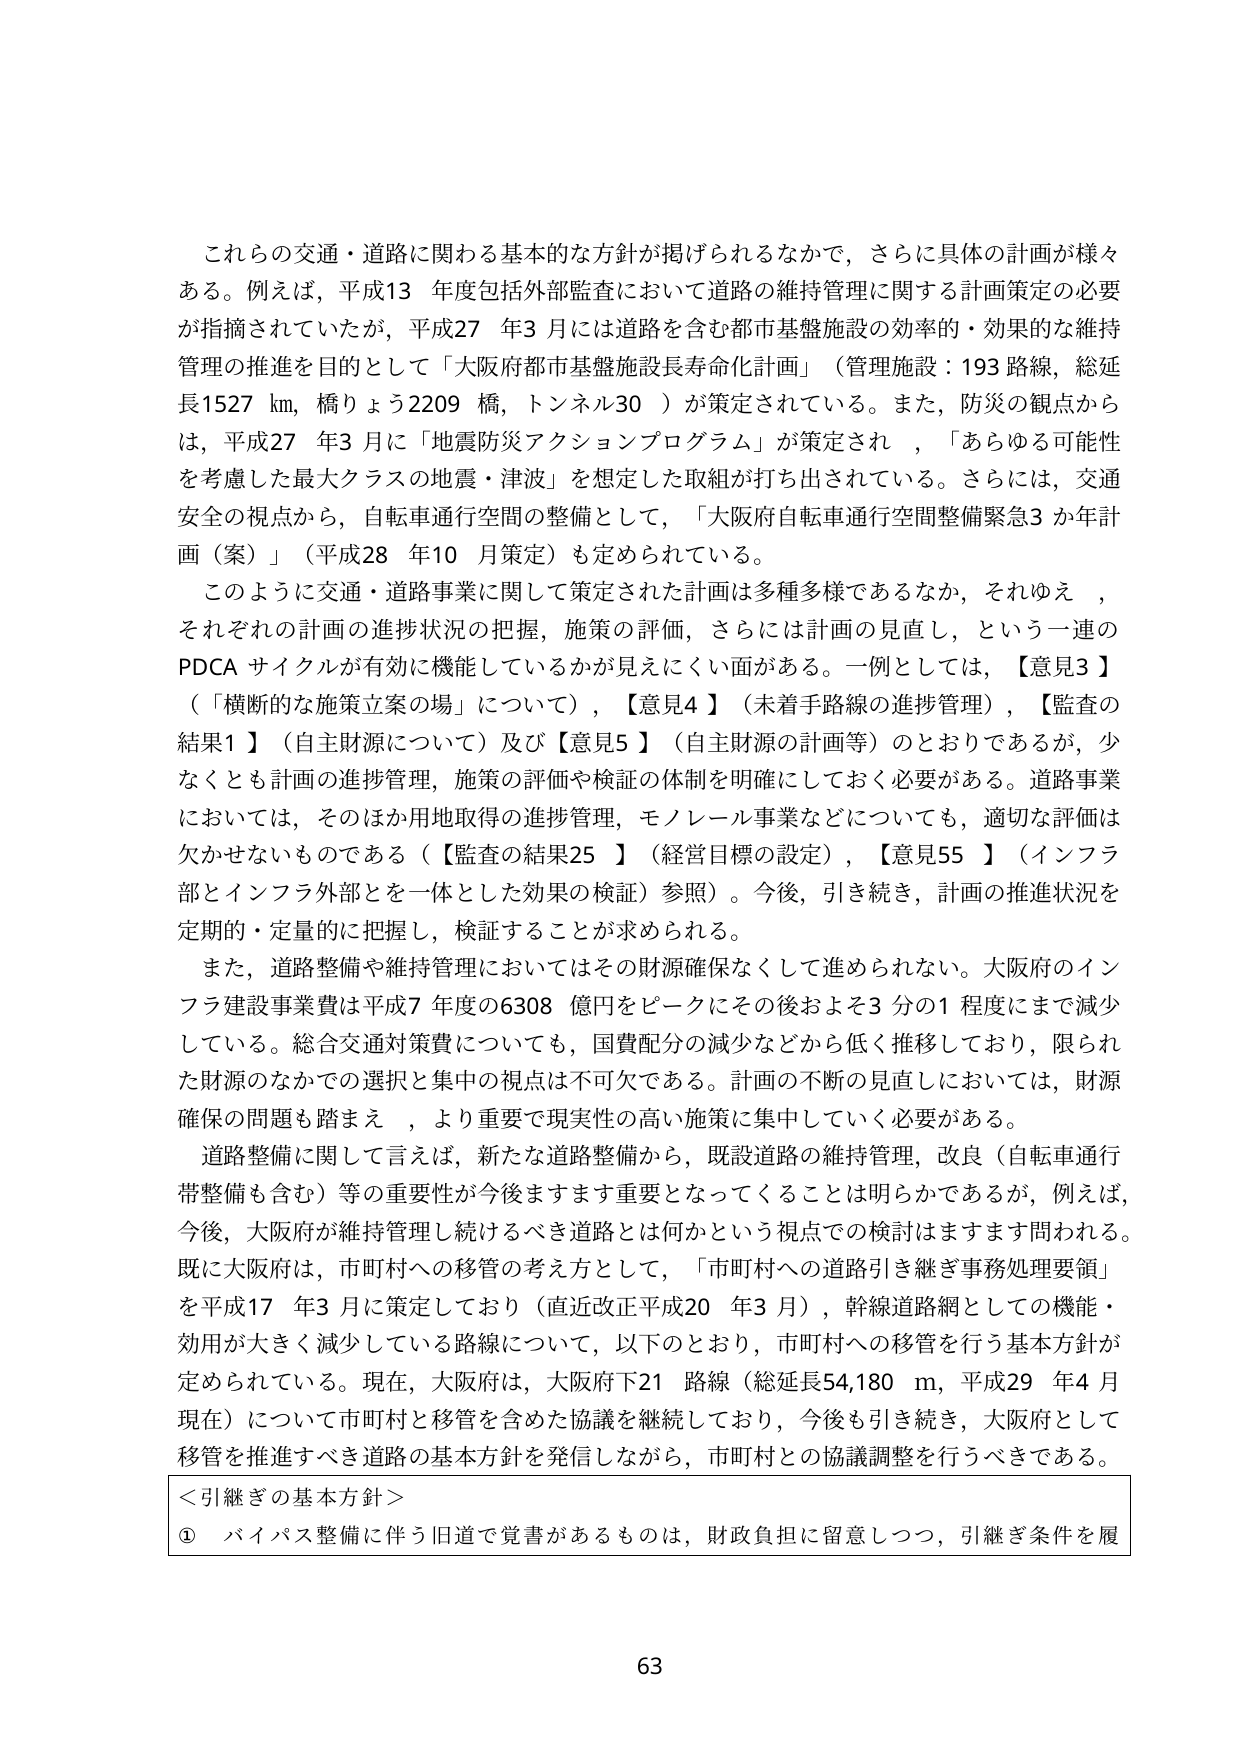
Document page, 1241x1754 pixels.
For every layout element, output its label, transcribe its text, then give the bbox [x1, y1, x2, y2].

text 道路整備に関して言えば，新たな道路整備から，既設道路の維持管理，改良（自転車通行帯整備も含む）等の重要性が今後ますます重要となってくることは明らかであるが，例えば，今後，大阪府が維持管理し続けるべき道路とは何かという視点での検討はますます問われる。既に大阪府は，市町村への移管の考え方として，「市町村への道路引き継ぎ事務処理要領」を平成17年3月に策定しており（直近改正平成20年3月），幹線道路網としての機能・効用が大きく減少している路線について，以下のとおり，市町村への移管を行う基本方針が定められている。現在，大阪府は，大阪府下21路線（総延長54,180ｍ，平成29年4月現在）について市町村と移管を含めた協議を継続しており，今後も引き続き，大阪府として移管を推進すべき道路の基本方針を発信しながら，市町村との協議調整を行うべきである。 [178, 1136, 1122, 1474]
text これらの交通・道路に関わる基本的な方針が掲げられるなかで，さらに具体の計画が様々ある。例えば，平成13年度包括外部監査において道路の維持管理に関する計画策定の必要が指摘されていたが，平成27年3月には道路を含む都市基盤施設の効率的・効果的な維持管理の推進を目的として「大阪府都市基盤施設長寿命化計画」（管理施設：193路線，総延長1527㎞，橋りょう2209橋，トンネル30）が策定されている。また，防災の観点からは，平成27年3月に「地震防災アクションプログラム」が策定され，「あらゆる可能性を考慮した最大クラスの地震・津波」を想定した取組が打ち出されている。さらには，交通安全の視点から，自転車通行空間の整備として，「大阪府自転車通行空間整備緊急3か年計画（案）」（平成28年10月策定）も定められている。 [178, 234, 1122, 572]
text また，道路整備や維持管理においてはその財源確保なくして進められない。大阪府のインフラ建設事業費は平成7年度の6308億円をピークにその後およそ3分の1程度にまで減少している。総合交通対策費についても，国費配分の減少などから低く推移しており，限られた財源のなかでの選択と集中の視点は不可欠である。計画の不断の見直しにおいては，財源確保の問題も踏まえ，より重要で現実性の高い施策に集中していく必要がある。 [178, 948, 1122, 1136]
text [169, 1512, 1130, 1555]
text このように交通・道路事業に関して策定された計画は多種多様であるなか，それゆえ，それぞれの計画の進捗状況の把握，施策の評価，さらには計画の見直し，という一連のPDCAサイクルが有効に機能しているかが見えにくい面がある。一例としては，【意見3】（「横断的な施策立案の場」について），【意見4】（未着手路線の進捗管理），【監査の結果1】（自主財源について）及び【意見5】（自主財源の計画等）のとおりであるが，少なくとも計画の進捗管理，施策の評価や検証の体制を明確にしておく必要がある。道路事業においては，そのほか用地取得の進捗管理，モノレール事業などについても，適切な評価は欠かせないものである（【監査の結果25】（経営目標の設定），【意見55】（インフラ部とインフラ外部とを一体とした効果の検証）参照）。今後，引き続き，計画の推進状況を定期的・定量的に把握し，検証することが求められる。 [178, 572, 1122, 948]
text ＜引継ぎの基本方針＞ [169, 1476, 1130, 1512]
